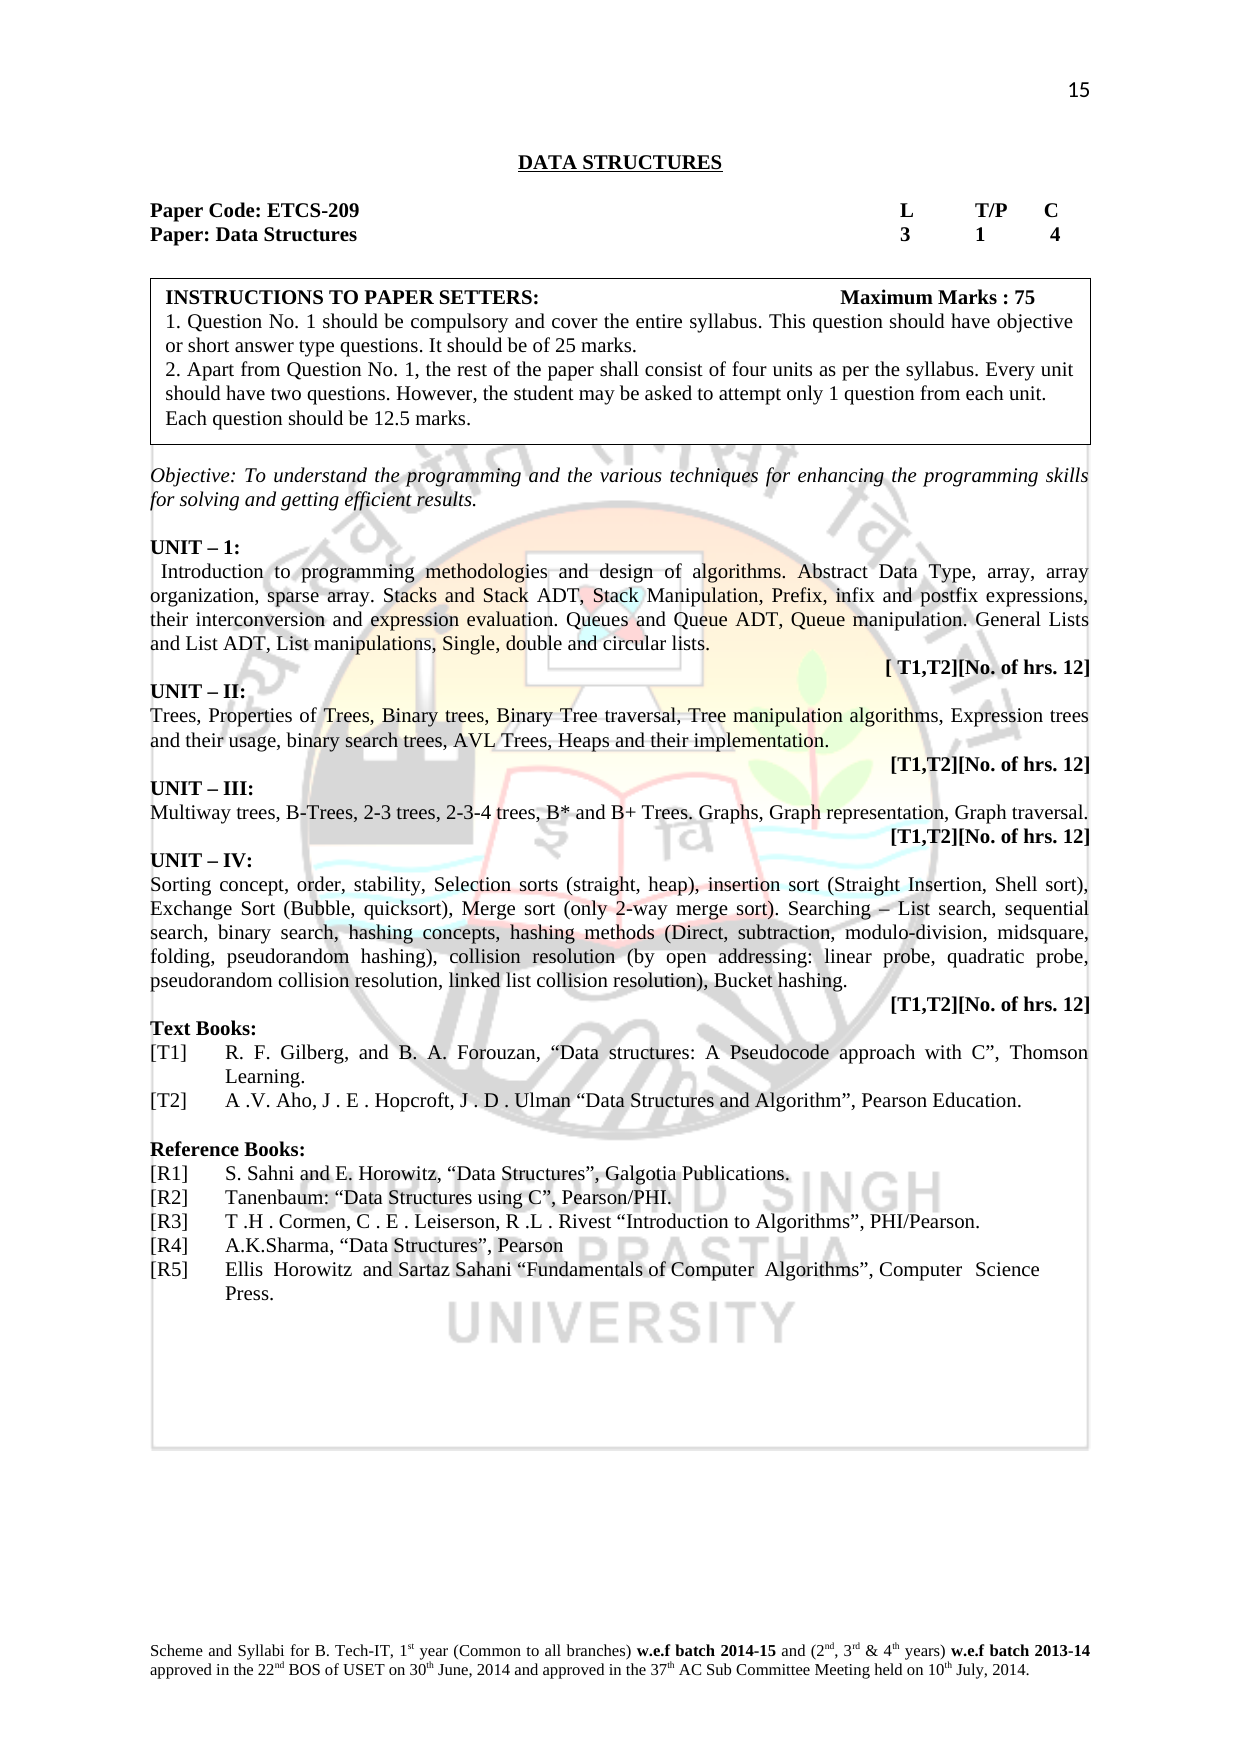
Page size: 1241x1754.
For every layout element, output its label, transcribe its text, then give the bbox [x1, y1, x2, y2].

text UNIT – IV: [150, 848, 1090, 872]
text [R3] T .H . Cormen, C . E . Leiserson, R .L . Rivest “Introduction to Algorithms”, PHI/Pearson. [150, 1209, 1090, 1233]
text Objective: To understand the programming and the various techniques for enhancing the programming skills for solving and getting efficient results. [150, 463, 1090, 511]
text Reference Books: [150, 1137, 1090, 1161]
text Paper: Data Structures 3 1 4 [150, 222, 1090, 246]
text Trees, Properties of Trees, Binary trees, Binary Tree traversal, Tree manipulation algorithms, Expression trees and their usage, binary search trees, AVL Trees, Heaps and their implementation. [150, 703, 1090, 752]
text [R5] Ellis Horowitz and Sartaz Sahani “Fundamentals of Computer Algorithms”, Computer Science Press. [150, 1257, 1090, 1305]
text [R4] A.K.Sharma, “Data Structures”, Pearson [150, 1233, 1090, 1257]
text UNIT – II: [150, 679, 1090, 703]
text UNIT – III: [150, 776, 1090, 800]
text Introduction to programming methodologies and design of algorithms. Abstract Data Type, array, array organization, sparse array. Stacks and Stack ADT, Stack Manipulation, Prefix, infix and postfix expressions, their interconversion and expression evaluation. Queues and Queue ADT, Queue manipulation. General Lists and List ADT, List manipulations, Single, double and circular lists. [150, 559, 1090, 655]
text UNIT – 1: [150, 535, 1090, 559]
text Paper Code: ETCS-209 L T/P C [150, 198, 1090, 222]
text DATA STRUCTURES [150, 150, 1090, 174]
text Text Books: [150, 1016, 1090, 1040]
text [ T1,T2][No. of hrs. 12] [150, 655, 1090, 679]
text [T1,T2][No. of hrs. 12] [150, 752, 1090, 776]
text Sorting concept, order, stability, Selection sorts (straight, heap), insertion sort (Straight Insertion, Shell sort), Exchange Sort (Bubble, quicksort), Merge sort (only 2-way merge sort). Searching – List search, sequential search, binary search, hashing concepts, hashing methods (Direct, subtraction, modulo-division, midsquare, folding, pseudorandom hashing), collision resolution (by open addressing: linear probe, quadratic probe, pseudorandom collision resolution, linked list collision resolution), Bucket hashing. [150, 872, 1090, 992]
text [T1,T2][No. of hrs. 12] [150, 824, 1090, 848]
text [T1] R. F. Gilberg, and B. A. Forouzan, “Data structures: A Pseudocode approach with C”, Thomson Learning. [150, 1040, 1090, 1088]
text Multiway trees, B-Trees, 2-3 trees, 2-3-4 trees, B* and B+ Trees. Graphs, Graph representation, Graph traversal. [150, 800, 1090, 824]
text [R1] S. Sahni and E. Horowitz, “Data Structures”, Galgotia Publications. [150, 1161, 1090, 1185]
text [T2] A .V. Aho, J . E . Hopcroft, J . D . Ulman “Data Structures and Algorithm”, Pearson Education. [150, 1088, 1090, 1112]
text [R2] Tanenbaum: “Data Structures using C”, Pearson/PHI. [150, 1185, 1090, 1209]
text [T1,T2][No. of hrs. 12] [150, 992, 1090, 1016]
